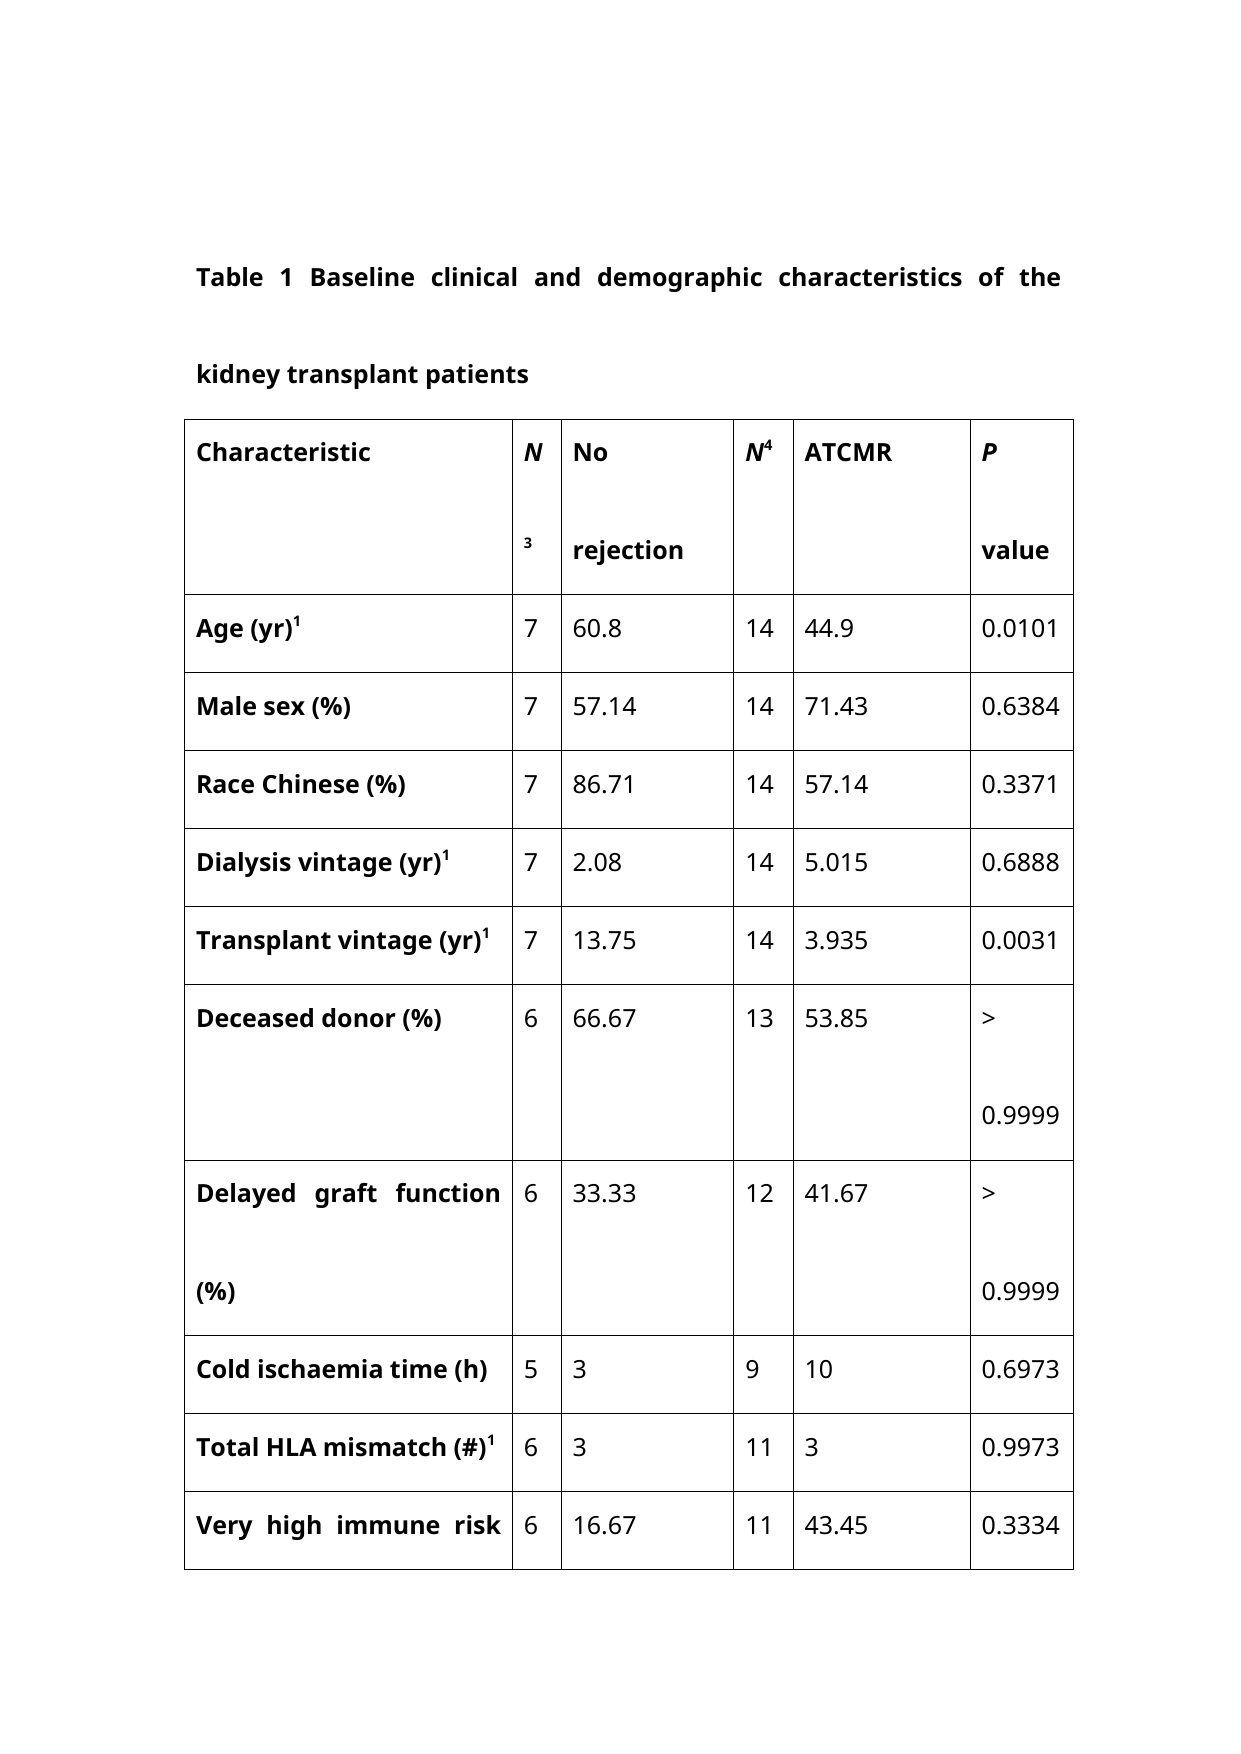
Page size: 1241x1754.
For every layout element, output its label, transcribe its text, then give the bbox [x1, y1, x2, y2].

table_cell > 0.9999 [971, 1161, 1073, 1335]
table_cell 6 [513, 1492, 561, 1569]
table_cell 7 [513, 907, 561, 984]
table_cell Transplant vintage (yr)1 [185, 907, 512, 984]
table_cell 14 [734, 751, 793, 828]
table_cell 5.015 [794, 829, 970, 906]
table_cell Age (yr)1 [185, 595, 512, 672]
table_cell 6 [513, 985, 561, 1159]
table_cell 86.71 [562, 751, 733, 828]
table_cell 3.935 [794, 907, 970, 984]
table_cell Characteristic [185, 420, 512, 594]
table_cell 0.9973 [971, 1414, 1073, 1491]
table_cell 7 [513, 595, 561, 672]
table_cell Deceased donor (%) [185, 985, 512, 1159]
table_cell 5 [513, 1336, 561, 1413]
table_cell 12 [734, 1161, 793, 1335]
table_cell Race Chinese (%) [185, 751, 512, 828]
table_cell 33.33 [562, 1161, 733, 1335]
table_cell 14 [734, 673, 793, 750]
table_cell 57.14 [794, 751, 970, 828]
table_cell > 0.9999 [971, 985, 1073, 1159]
table_cell 57.14 [562, 673, 733, 750]
table_cell 6 [513, 1161, 561, 1335]
table_cell 13.75 [562, 907, 733, 984]
table_cell 44.9 [794, 595, 970, 672]
table_cell N4 [734, 420, 793, 594]
table_cell 0.0101 [971, 595, 1073, 672]
table_cell 3 [562, 1414, 733, 1491]
table_cell Male sex (%) [185, 673, 512, 750]
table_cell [185, 1492, 512, 1569]
table_cell 11 [734, 1414, 793, 1491]
table_cell 16.67 [562, 1492, 733, 1569]
table_cell 7 [513, 829, 561, 906]
table_header Table 1 Baseline clinical and demographic characteristics of the kidney transplant patients [185, 244, 1073, 418]
table_cell 6 [513, 1414, 561, 1491]
table_cell 41.67 [794, 1161, 970, 1335]
table_cell 0.0031 [971, 907, 1073, 984]
table_cell N3 [513, 420, 561, 594]
table_cell 11 [734, 1492, 793, 1569]
table_cell 14 [734, 829, 793, 906]
table_cell Delayed graft function (%) [185, 1161, 512, 1335]
table_cell 3 [562, 1336, 733, 1413]
table_cell 14 [734, 907, 793, 984]
table_cell 7 [513, 751, 561, 828]
table_cell 2.08 [562, 829, 733, 906]
table_cell 13 [734, 985, 793, 1159]
table_cell 0.3371 [971, 751, 1073, 828]
table_cell 0.6888 [971, 829, 1073, 906]
table_cell 3 [794, 1414, 970, 1491]
table_cell 10 [794, 1336, 970, 1413]
table_cell 0.6973 [971, 1336, 1073, 1413]
table_cell 66.67 [562, 985, 733, 1159]
table_cell Total HLA mismatch (#)1 [185, 1414, 512, 1491]
table_cell Cold ischaemia time (h) [185, 1336, 512, 1413]
table_cell 71.43 [794, 673, 970, 750]
table_cell 7 [513, 673, 561, 750]
table_cell 53.85 [794, 985, 970, 1159]
table_cell P value [971, 420, 1073, 594]
table_cell No rejection [562, 420, 733, 594]
table_cell 0.3334 [971, 1492, 1073, 1569]
table_cell 60.8 [562, 595, 733, 672]
table_cell 14 [734, 595, 793, 672]
table_cell Dialysis vintage (yr)1 [185, 829, 512, 906]
table_cell 0.6384 [971, 673, 1073, 750]
table_cell ATCMR [794, 420, 970, 594]
table_cell 9 [734, 1336, 793, 1413]
table_cell 43.45 [794, 1492, 970, 1569]
